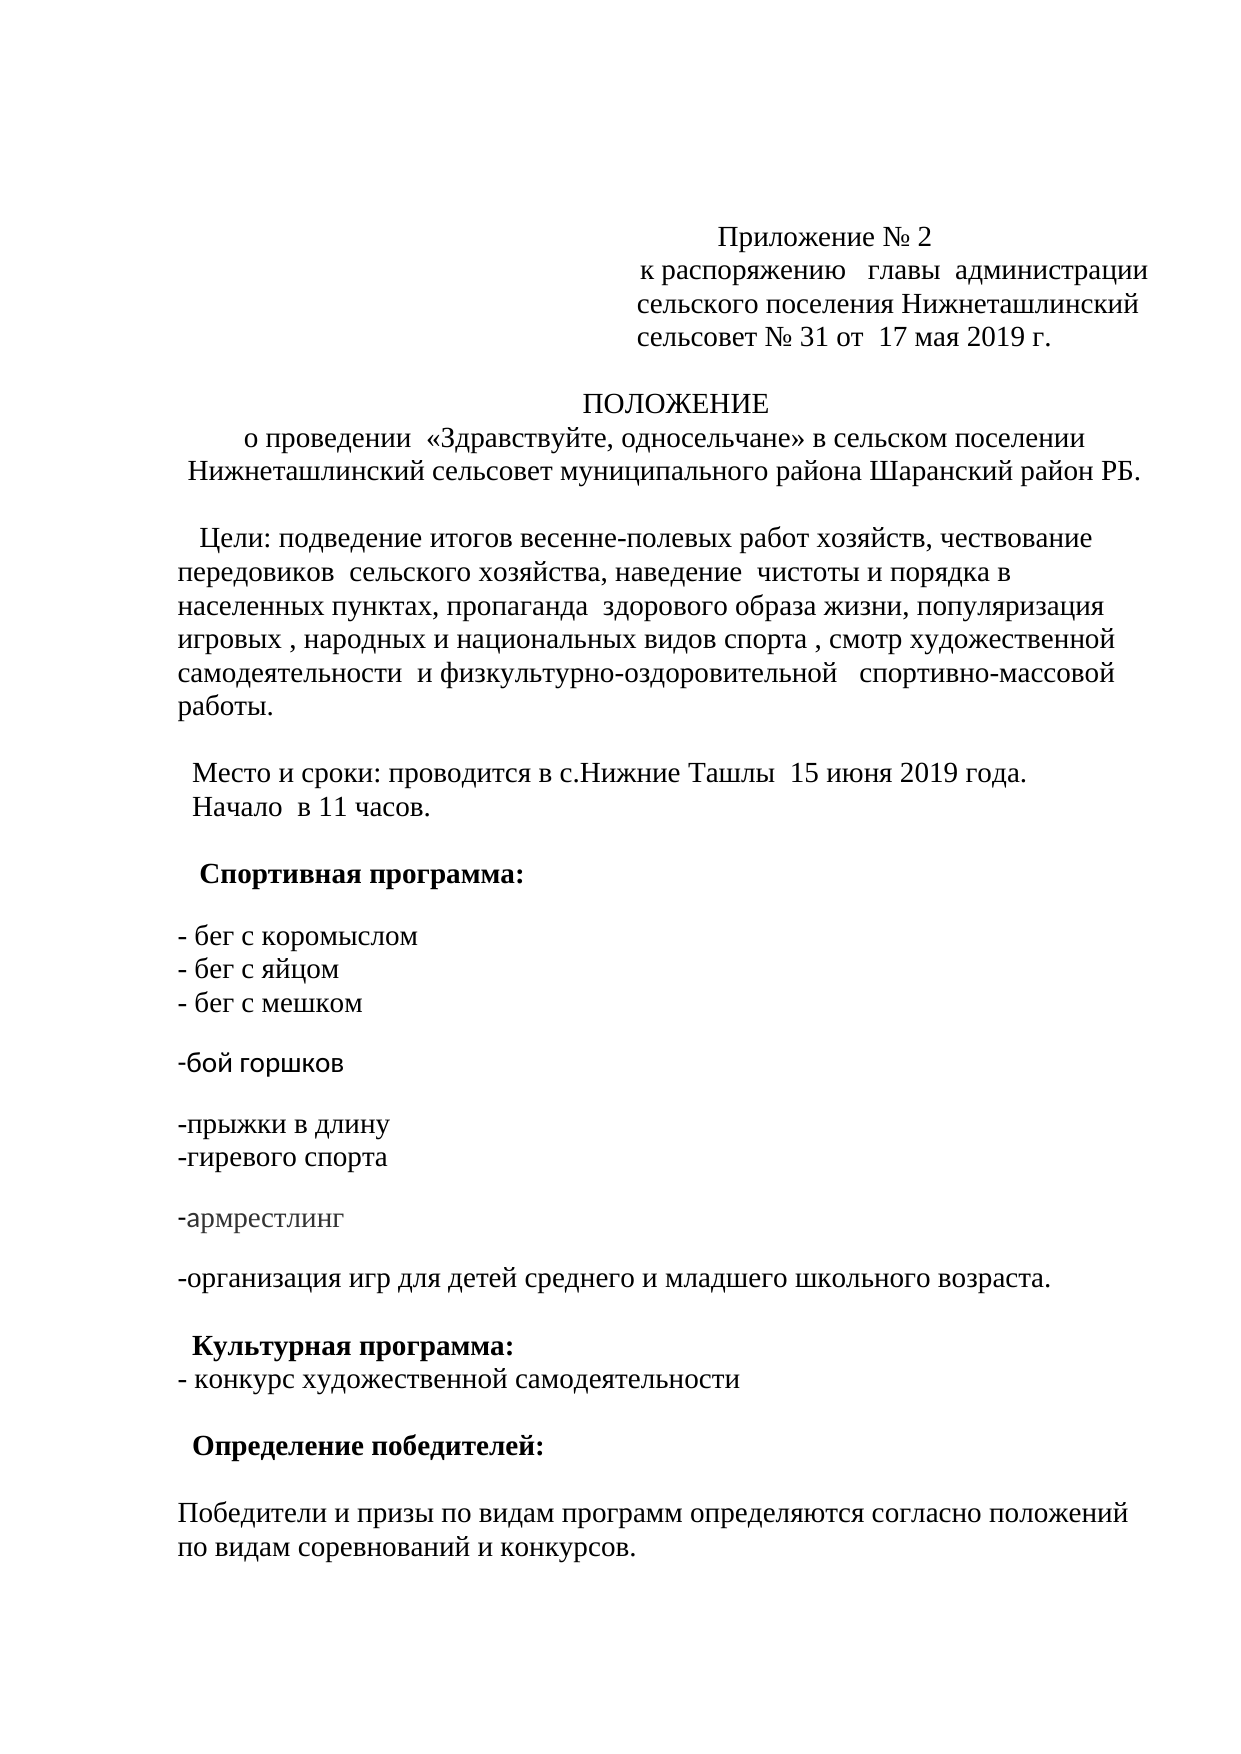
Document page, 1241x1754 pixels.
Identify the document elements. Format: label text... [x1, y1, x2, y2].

text Приложение № 2 [177, 219, 1152, 252]
text Цели: подведение итогов весенне-полевых работ хозяйств, чествование передовиков сельского хозяйства, наведение чистоты и порядка в населенных пунктах, пропаганда здорового образа жизни, популяризация игровых , народных и национальных видов спорта , смотр художественной самодеятельности и физкультурно-оздоровительной спортивно-массовой работы. [177, 521, 1152, 722]
text -прыжки в длину [177, 1106, 1152, 1139]
text к распоряжению главы администрации [177, 252, 1152, 286]
text Определение победителей: [177, 1428, 1152, 1462]
text -бой горшков [177, 1044, 1152, 1080]
text Культурная программа: [177, 1328, 1152, 1361]
text - бег с коромыслом [177, 918, 1152, 951]
text Спортивная программа: [177, 856, 1152, 889]
text сельского поселения Нижнеташлинский [177, 286, 1152, 319]
text сельсовет № 31 от 17 мая 2019 г. [177, 319, 1171, 353]
text - бег с мешком [177, 985, 1152, 1018]
text Победители и призы по видам программ определяются согласно положений по видам соревнований и конкурсов. [177, 1495, 1152, 1562]
text -гиревого спорта [177, 1139, 1152, 1173]
text -организация игр для детей среднего и младшего школьного возраста. [177, 1261, 1152, 1294]
text о проведении «Здравствуйте, односельчане» в сельском поселении Нижнеташлинский сельсовет муниципального района Шаранский район РБ. [177, 420, 1152, 487]
text Начало в 11 часов. [177, 789, 1152, 822]
text Место и сроки: проводится в с.Нижние Ташлы 15 июня 2019 года. [177, 755, 1152, 789]
text - конкурс художественной самодеятельности [177, 1361, 1152, 1395]
text ПОЛОЖЕНИЕ [177, 386, 1152, 420]
text -армрестлинг [200, 1199, 1152, 1234]
text - бег с яйцом [177, 951, 1152, 985]
